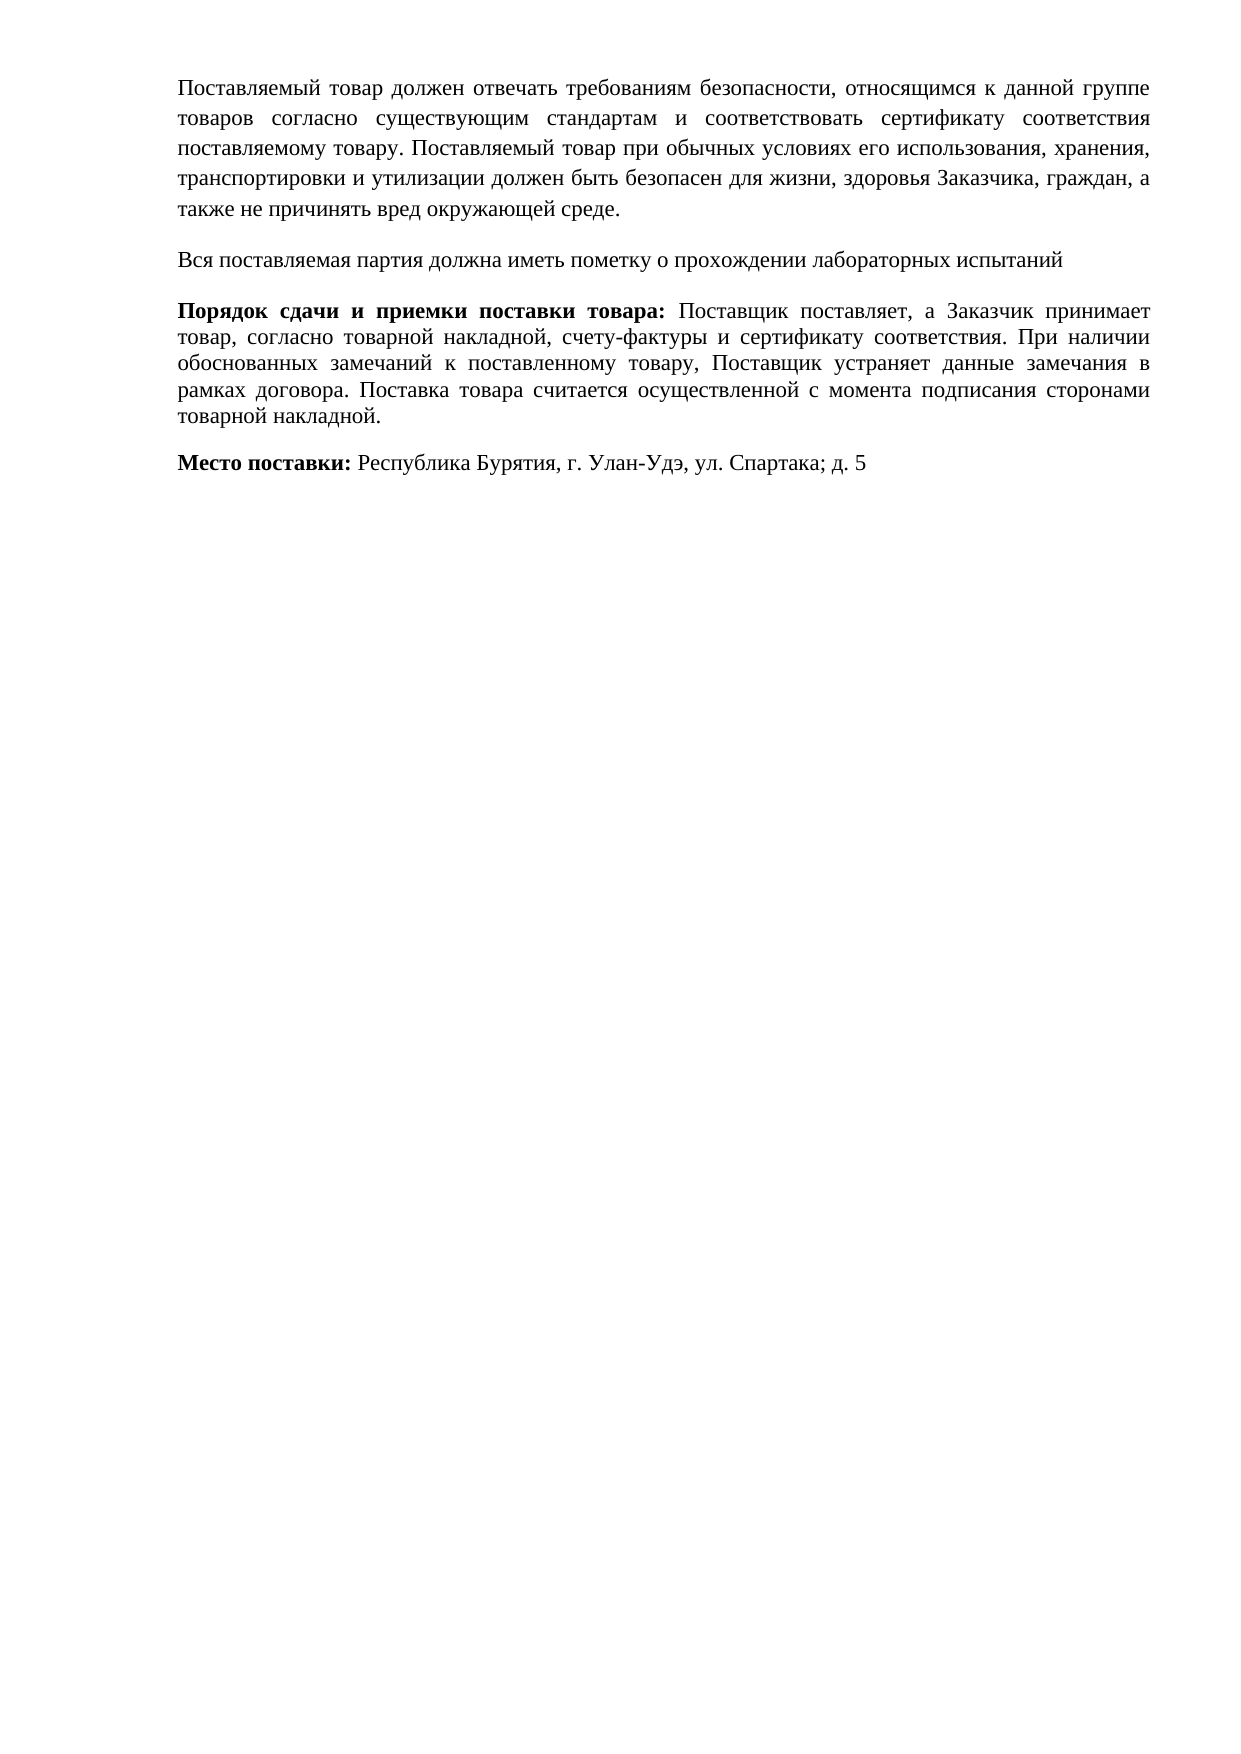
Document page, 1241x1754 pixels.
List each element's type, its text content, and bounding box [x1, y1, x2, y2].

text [177, 74, 1152, 221]
text Вся поставляемая партия должна иметь пометку о прохождении лабораторных испытаний [177, 246, 1152, 272]
text Порядок сдачи и приемки поставки товара: Поставщик поставляет, а Заказчик принимает товар, согласно товарной накладной, счету-фактуры и сертификату соответствия. При наличии обоснованных замечаний к поставленному товару, Поставщик устраняет данные замечания в рамках договора. Поставка товара считается осуществленной с момента подписания сторонами товарной накладной. [177, 297, 1152, 428]
text Место поставки: Республика Бурятия, г. Улан-Удэ, ул. Спартака; д. 5 [177, 449, 1152, 476]
